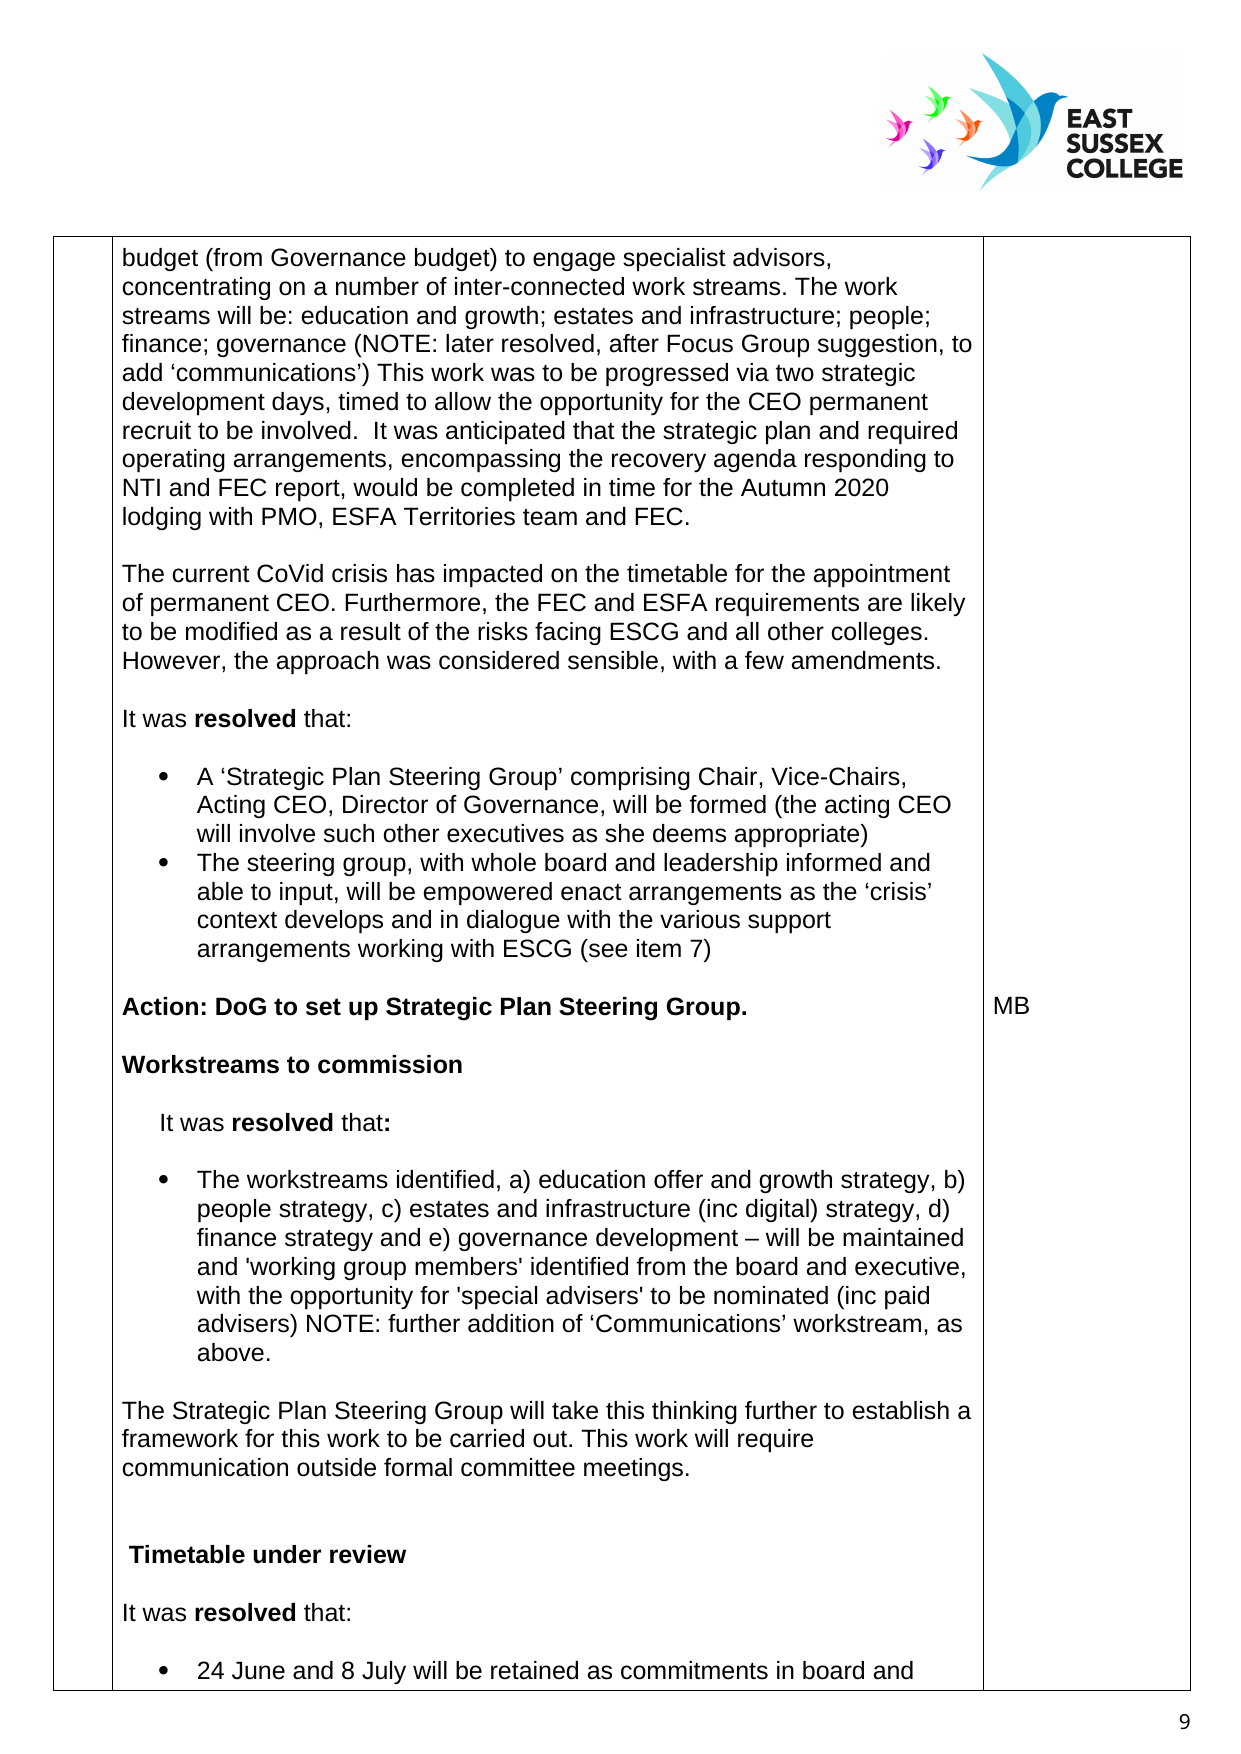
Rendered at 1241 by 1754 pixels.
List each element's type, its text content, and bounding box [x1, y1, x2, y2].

table_cell MB MB & DS MB [984, 237, 1190, 1690]
picture [886, 53, 1183, 191]
table_cell [54, 237, 112, 1690]
